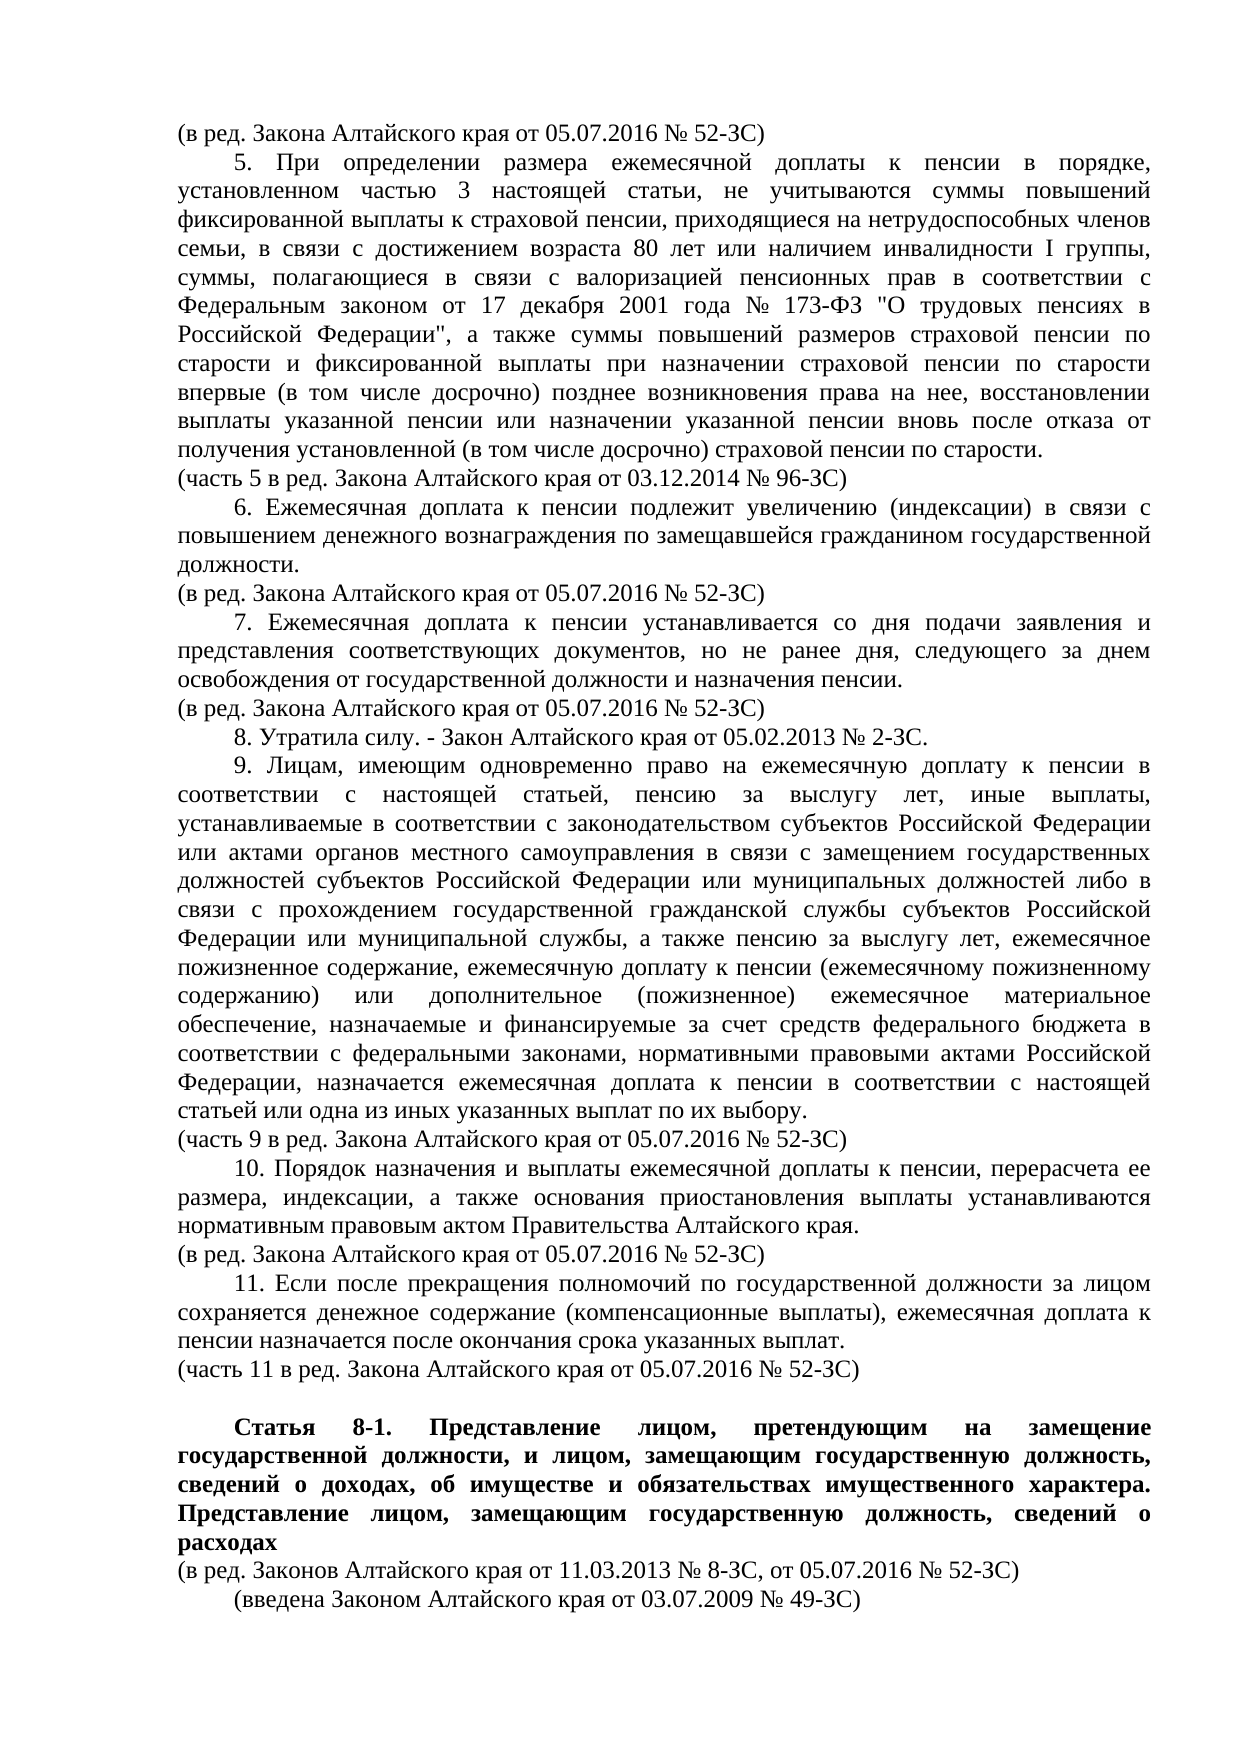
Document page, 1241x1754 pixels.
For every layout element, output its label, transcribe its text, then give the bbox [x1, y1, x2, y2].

text 8. Утратила силу. - Закон Алтайского края от 05.02.2013 № 2-ЗС. [177, 722, 1152, 751]
text 9. Лицам, имеющим одновременно право на ежемесячную доплату к пенсии в соответствии с настоящей статьей, пенсию за выслугу лет, иные выплаты, устанавливаемые в соответствии с законодательством субъектов Российской Федерации или актами органов местного самоуправления в связи с замещением государственных должностей субъектов Российской Федерации или муниципальных должностей либо в связи с прохождением государственной гражданской службы субъектов Российской Федерации или муниципальной службы, а также пенсию за выслугу лет, ежемесячное пожизненное содержание, ежемесячную доплату к пенсии (ежемесячному пожизненному содержанию) или дополнительное (пожизненное) ежемесячное материальное обеспечение, назначаемые и финансируемые за счет средств федерального бюджета в соответствии с федеральными законами, нормативными правовыми актами Российской Федерации, назначается ежемесячная доплата к пенсии в соответствии с настоящей статьей или одна из иных указанных выплат по их выбору. [177, 751, 1152, 1124]
text 6. Ежемесячная доплата к пенсии подлежит увеличению (индексации) в связи с повышением денежного вознаграждения по замещавшейся гражданином государственной должности. [177, 492, 1152, 578]
text 10. Порядок назначения и выплаты ежемесячной доплаты к пенсии, перерасчета ее размера, индексации, а также основания приостановления выплаты устанавливаются нормативным правовым актом Правительства Алтайского края. [177, 1153, 1152, 1239]
text (в ред. Законов Алтайского края от 11.03.2013 № 8-ЗС, от 05.07.2016 № 52-ЗС) [177, 1556, 1152, 1584]
text (часть 5 в ред. Закона Алтайского края от 03.12.2014 № 96-ЗС) [177, 463, 1152, 492]
text (введена Законом Алтайского края от 03.07.2009 № 49-ЗС) [177, 1584, 1152, 1613]
text (часть 11 в ред. Закона Алтайского края от 05.07.2016 № 52-ЗС) [177, 1354, 1152, 1383]
title Статья 8-1. Представление лицом, претендующим на замещение государственной должности, и лицом, замещающим государственную должность, сведений о доходах, об имуществе и обязательствах имущественного характера. Представление лицом, замещающим государственную должность, сведений о расходах [177, 1412, 1152, 1556]
text (в ред. Закона Алтайского края от 05.07.2016 № 52-ЗС) [177, 1239, 1152, 1268]
text (в ред. Закона Алтайского края от 05.07.2016 № 52-ЗС) [177, 118, 1152, 147]
text (часть 9 в ред. Закона Алтайского края от 05.07.2016 № 52-ЗС) [177, 1124, 1152, 1153]
text (в ред. Закона Алтайского края от 05.07.2016 № 52-ЗС) [177, 578, 1152, 607]
text 5. При определении размера ежемесячной доплаты к пенсии в порядке, установленном частью 3 настоящей статьи, не учитываются суммы повышений фиксированной выплаты к страховой пенсии, приходящиеся на нетрудоспособных членов семьи, в связи с достижением возраста 80 лет или наличием инвалидности I группы, суммы, полагающиеся в связи с валоризацией пенсионных прав в соответствии с Федеральным законом от 17 декабря 2001 года № 173-ФЗ "О трудовых пенсиях в Российской Федерации", а также суммы повышений размеров страховой пенсии по старости и фиксированной выплаты при назначении страховой пенсии по старости впервые (в том числе досрочно) позднее возникновения права на нее, восстановлении выплаты указанной пенсии или назначении указанной пенсии вновь после отказа от получения установленной (в том числе досрочно) страховой пенсии по старости. [177, 147, 1152, 463]
text (в ред. Закона Алтайского края от 05.07.2016 № 52-ЗС) [177, 693, 1152, 722]
text 7. Ежемесячная доплата к пенсии устанавливается со дня подачи заявления и представления соответствующих документов, но не ранее дня, следующего за днем освобождения от государственной должности и назначения пенсии. [177, 607, 1152, 693]
text 11. Если после прекращения полномочий по государственной должности за лицом сохраняется денежное содержание (компенсационные выплаты), ежемесячная доплата к пенсии назначается после окончания срока указанных выплат. [177, 1268, 1152, 1354]
